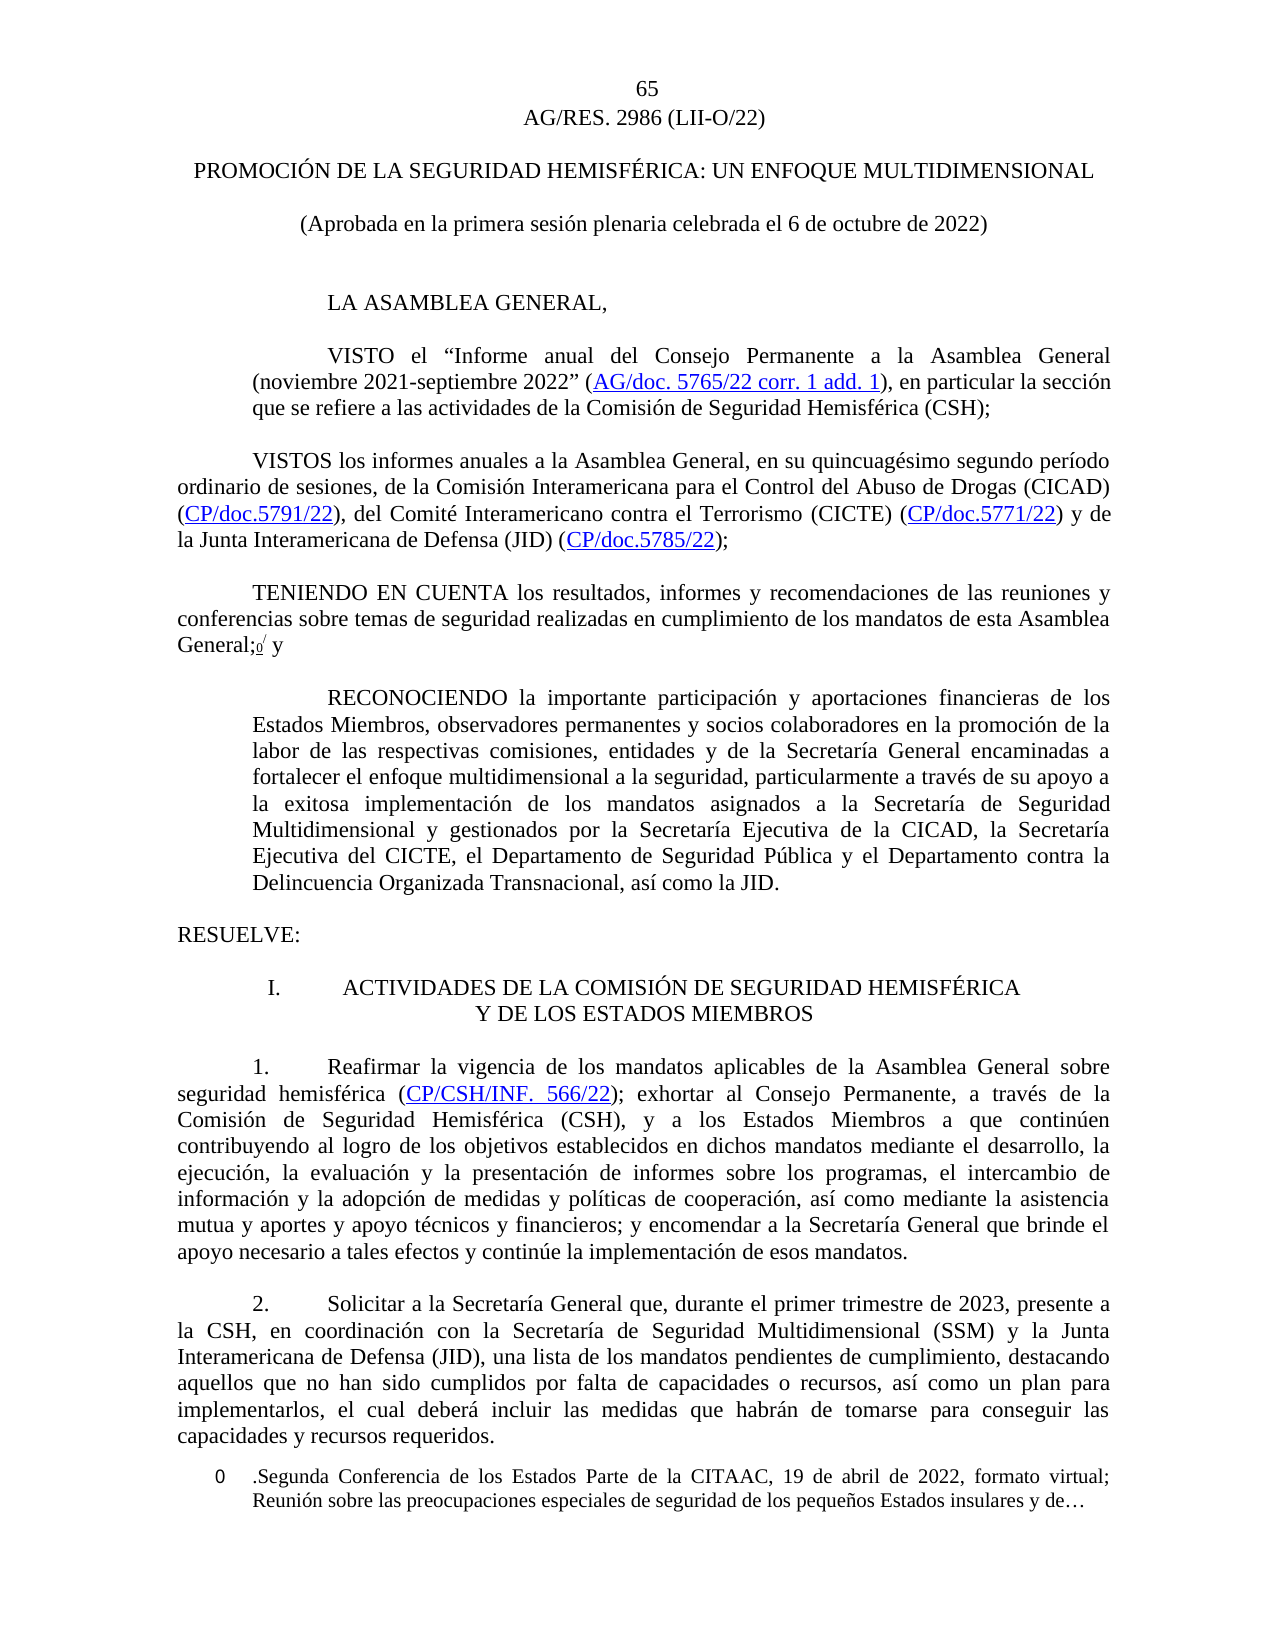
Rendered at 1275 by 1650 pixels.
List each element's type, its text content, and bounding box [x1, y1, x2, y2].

text TENIENDO EN CUENTA los resultados, informes y recomendaciones de las reuniones y conferencias sobre temas de seguridad realizadas en cumplimiento de los mandatos de esta Asamblea General;/ y [177, 579, 1111, 658]
text VISTO el “Informe anual del Consejo Permanente a la Asamblea General (noviembre 2021-septiembre 2022” (AG/doc. 5765/22 corr. 1 add. 1), en particular la sección que se refiere a las actividades de la Comisión de Seguridad Hemisférica (CSH); [252, 342, 1111, 421]
list Reafirmar la vigencia de los mandatos aplicables de la Asamblea General sobre seguridad hemisférica (CP/CSH/INF. 566/22); exhortar al Consejo Permanente, a través de la Comisión de Seguridad Hemisférica (CSH), y a los Estados Miembros a que continúen contribuyendo al logro de los objetivos establecidos en dichos mandatos mediante el desarrollo, la ejecución, la evaluación y la presentación de informes sobre los programas, el intercambio de información y la adopción de medidas y políticas de cooperación, así como mediante la asistencia mutua y aportes y apoyo técnicos y financieros; y encomendar a la Secretaría General que brinde el apoyo necesario a tales efectos y continúe la implementación de esos mandatos. [177, 1053, 1111, 1264]
subtitle AG/RES. 2986 (LII-O/22) PROMOCIÓN DE LA SEGURIDAD HEMISFÉRICA: UN ENFOQUE MULTIDIMENSIONAL [177, 104, 1111, 183]
text RECONOCIENDO la importante participación y aportaciones financieras de los Estados Miembros, observadores permanentes y socios colaboradores en la promoción de la labor de las respectivas comisiones, entidades y de la Secretaría General encaminadas a fortalecer el enfoque multidimensional a la seguridad, particularmente a través de su apoyo a la exitosa implementación de los mandatos asignados a la Secretaría de Seguridad Multidimensional y gestionados por la Secretaría Ejecutiva de la CICAD, la Secretaría Ejecutiva del CICTE, el Departamento de Seguridad Pública y el Departamento contra la Delincuencia Organizada Transnacional, así como la JID. [252, 684, 1111, 895]
list Solicitar a la Secretaría General que, durante el primer trimestre de 2023, presente a la CSH, en coordinación con la Secretaría de Seguridad Multidimensional (SSM) y la Junta Interamericana de Defensa (JID), una lista de los mandatos pendientes de cumplimiento, destacando aquellos que no han sido cumplidos por falta de capacidades o recursos, así como un plan para implementarlos, el cual deberá incluir las medidas que habrán de tomarse para conseguir las capacidades y recursos requeridos. [177, 1290, 1111, 1448]
text LA ASAMBLEA GENERAL, [252, 289, 1111, 315]
text (Aprobada en la primera sesión plenaria celebrada el 6 de octubre de 2022) [177, 210, 1111, 236]
text Y DE LOS ESTADOS MIEMBROS [177, 1001, 1111, 1027]
text VISTOS los informes anuales a la Asamblea General, en su quincuagésimo segundo período ordinario de sesiones, de la Comisión Interamericana para el Control del Abuso de Drogas (CICAD) (CP/doc.5791/22), del Comité Interamericano contra el Terrorismo (CICTE) (CP/doc.5771/22) y de la Junta Interamericana de Defensa (JID) (CP/doc.5785/22); [177, 447, 1111, 552]
text RESUELVE: [177, 921, 1111, 948]
text I. ACTIVIDADES DE LA COMISIÓN DE SEGURIDAD HEMISFÉRICA [177, 974, 1111, 1001]
